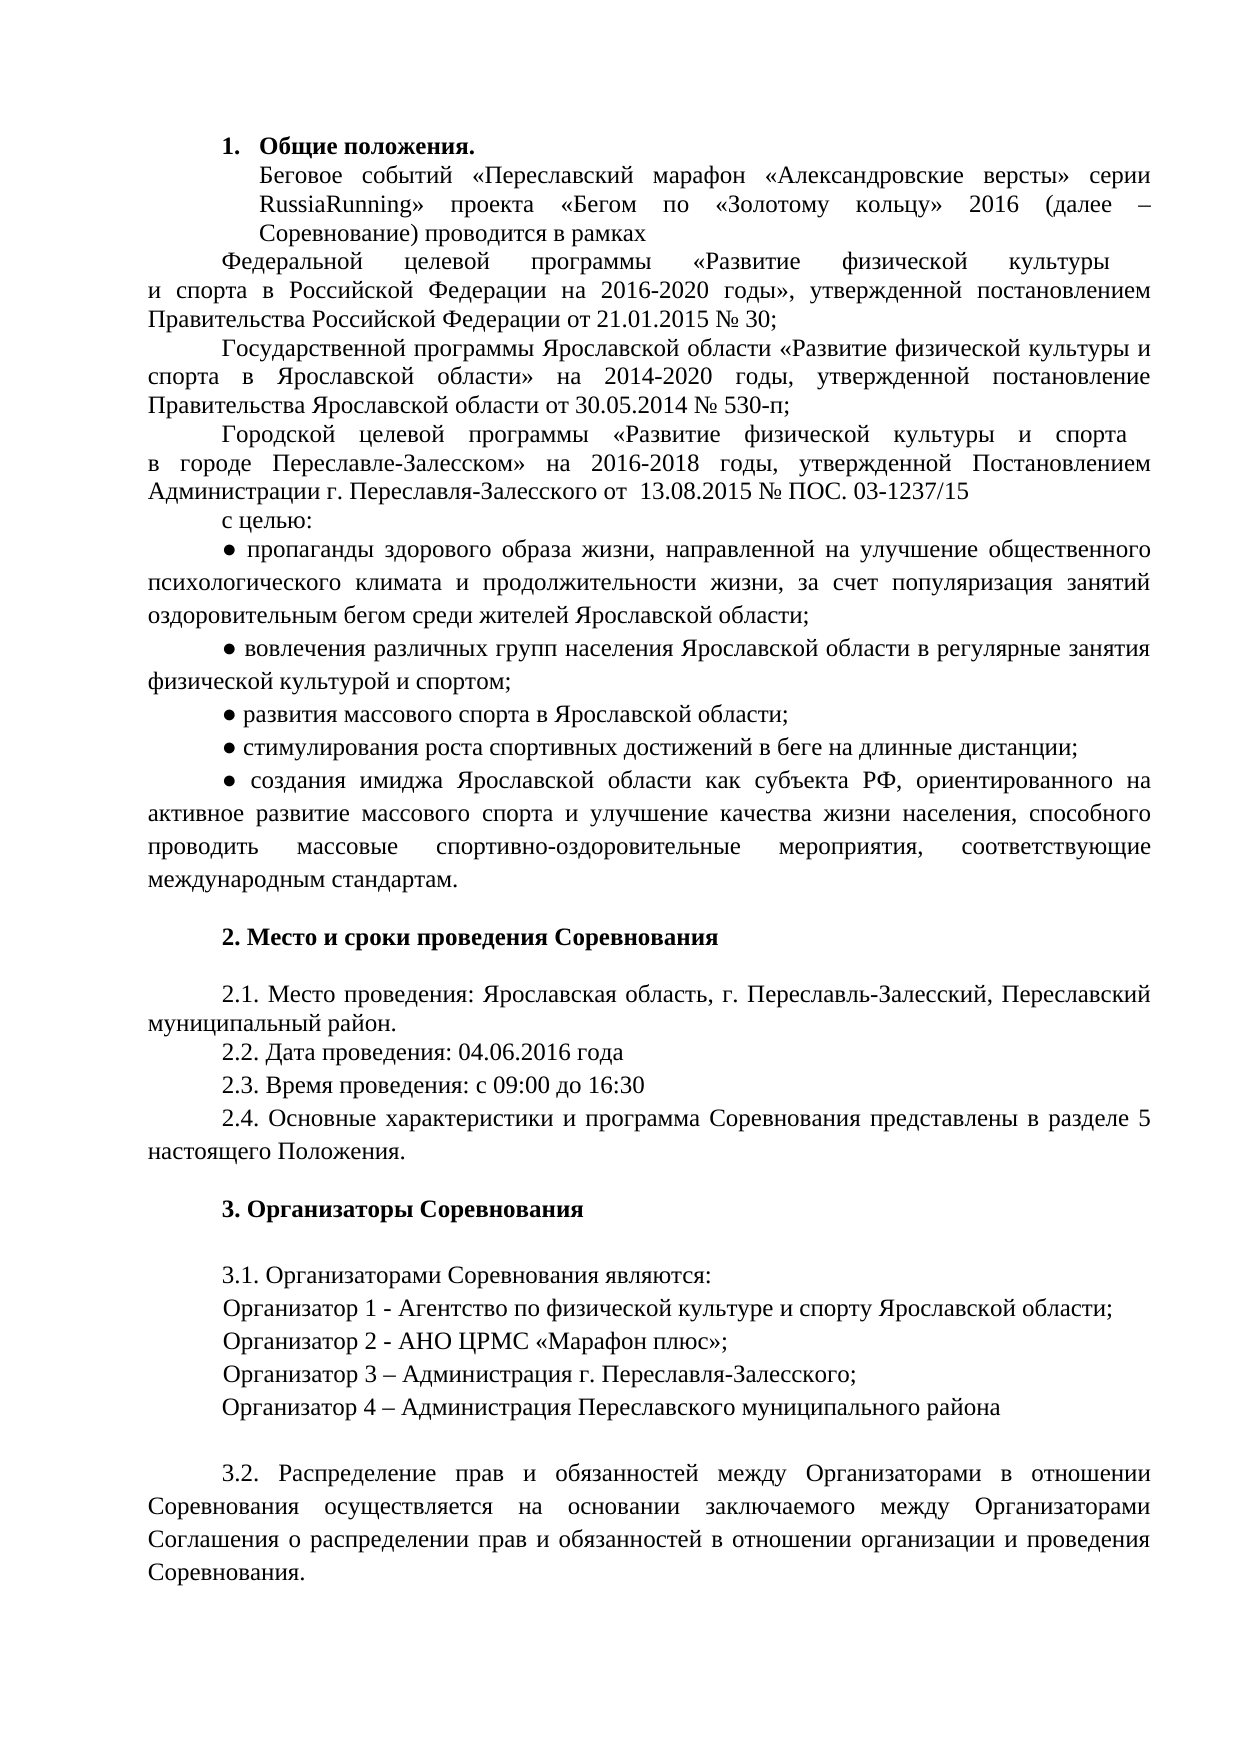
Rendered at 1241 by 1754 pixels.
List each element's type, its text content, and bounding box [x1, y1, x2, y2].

text 2.4. Основные характеристики и программа Соревнования представлены в разделе 5 настоящего Положения. [148, 1103, 1152, 1165]
text ● развития массового спорта в Ярославской области; [148, 699, 1152, 728]
text 2.3. Время проведения: с 09:00 до 16:30 [148, 1070, 1152, 1099]
text 2.2. Дата проведения: 04.06.2016 года [148, 1037, 1152, 1066]
text ● вовлечения различных групп населения Ярославской области в регулярные занятия физической культурой и спортом; [148, 633, 1152, 695]
text Федеральной целевой программы «Развитие физической культуры и спорта в Российской Федерации на 2016-2020 годы», утвержденной постановлением Правительства Российской Федерации от 21.01.2015 № 30; [148, 246, 1152, 333]
list Общие положения. [221, 131, 1152, 160]
text 3. Организаторы Соревнования [148, 1194, 1152, 1223]
text ● пропаганды здорового образа жизни, направленной на улучшение общественного психологического климата и продолжительности жизни, за счет популяризация занятий оздоровительным бегом среди жителей Ярославской области; [148, 534, 1152, 629]
text Городской целевой программы «Развитие физической культуры и спорта в городе Переславле-Залесском» на 2016-2018 годы, утвержденной Постановлением Администрации г. Переславля-Залесского от 13.08.2015 № ПОС. 03-1237/15 [148, 419, 1152, 505]
text 2. Место и сроки проведения Соревнования [148, 922, 1152, 951]
text 2.1. Место проведения: Ярославская область, г. Переславль-Залесский, Переславский муниципальный район. [148, 979, 1152, 1037]
text Организатор 4 – Администрация Переславского муниципального района [148, 1392, 1152, 1421]
text Организатор 1 - Агентство по физической культуре и спорту Ярославской области; [223, 1293, 1152, 1322]
text Беговое событий «Переславский марафон «Александровские версты» серии RussiaRunning» проекта «Бегом по «Золотому кольцу» 2016 (далее – Соревнование) проводится в рамках [259, 160, 1152, 246]
text с целью: [148, 505, 1152, 534]
text Организатор 2 - АНО ЦРМС «Марафон плюс»; [223, 1326, 1152, 1355]
text Организатор 3 – Администрация г. Переславля-Залесского; [185, 1359, 1152, 1388]
text 3.2. Распределение прав и обязанностей между Организаторами в отношении Соревнования осуществляется на основании заключаемого между Организаторами Соглашения о распределении прав и обязанностей в отношении организации и проведения Соревнования. [148, 1458, 1152, 1586]
text ● создания имиджа Ярославской области как субъекта РФ, ориентированного на активное развитие массового спорта и улучшение качества жизни населения, способного проводить массовые спортивно-оздоровительные мероприятия, соответствующие международным стандартам. [148, 765, 1152, 893]
text ● стимулирования роста спортивных достижений в беге на длинные дистанции; [148, 732, 1152, 761]
text Государственной программы Ярославской области «Развитие физической культуры и спорта в Ярославской области» на 2014-2020 годы, утвержденной постановление Правительства Ярославской области от 30.05.2014 № 530-п; [148, 333, 1152, 419]
text 3.1. Организаторами Соревнования являются: [148, 1260, 1152, 1289]
